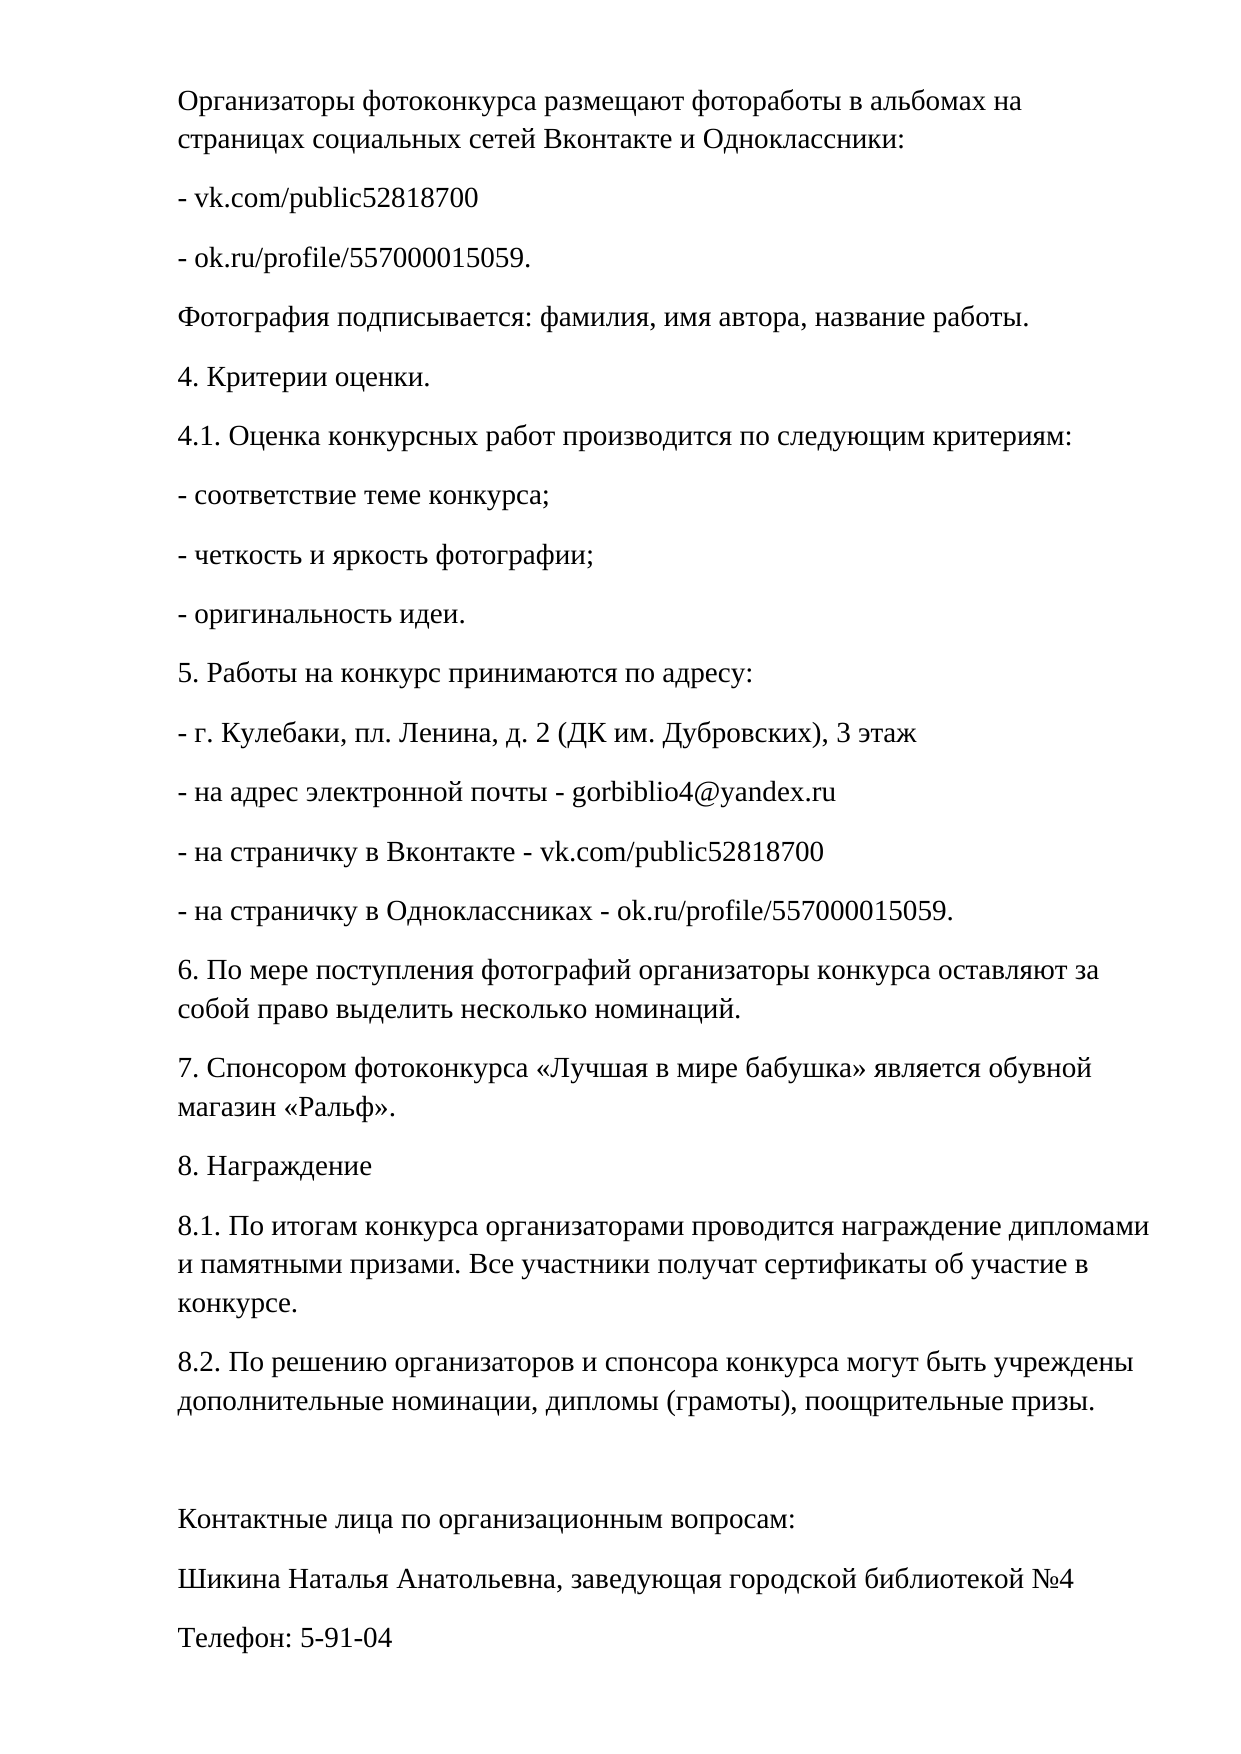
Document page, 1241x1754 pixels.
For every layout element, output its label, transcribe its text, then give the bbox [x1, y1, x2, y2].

text 8.1.​ По итогам конкурса организаторами проводится награждение дипломами и памятными призами. Все участники получат сертификаты об участие в конкурсе. [177, 1208, 1152, 1318]
text Организаторы фотоконкурса размещают фотоработы в альбомах на страницах социальных сетей Вконтакте и Одноклассники: [177, 83, 1152, 155]
text - ok.ru/profile/557000015059. [177, 240, 1152, 273]
text 7. Спонсором фотоконкурса «Лучшая в мире бабушка» является обувной магазин «Ральф». [177, 1050, 1152, 1122]
text Телефон: 5-91-04 [177, 1620, 1152, 1654]
text Шикина Наталья Анатольевна, заведующая городской библиотекой №4 [177, 1561, 1152, 1594]
text 8.2. По решению организаторов и спонсора конкурса могут быть учреждены дополнительные номинации, дипломы (грамоты), поощрительные призы. [177, 1344, 1152, 1416]
text 6. По мере поступления фотографий организаторы конкурса оставляют за собой право выделить несколько номинаций. [177, 952, 1152, 1024]
text - четкость и яркость фотографии; [177, 537, 1152, 570]
text - на страничку в Одноклассниках - ok.ru/profile/557000015059. [177, 893, 1152, 927]
text - на страничку в Вконтакте - vk.com/public52818700 [177, 834, 1152, 867]
text 4.1. Оценка конкурсных работ производится по следующим критериям: [177, 418, 1152, 452]
text - vk.com/public52818700 [177, 181, 1152, 214]
text - оригинальность идеи. [177, 596, 1152, 630]
text 4. Критерии оценки. [177, 359, 1152, 392]
text 8.​ Награждение [177, 1148, 1152, 1182]
text Фотография подписывается: фамилия, имя автора, название работы. [177, 299, 1152, 333]
text - на адрес электронной почты - gorbiblio4@yandex.ru [177, 774, 1152, 808]
text 5. Работы на конкурс принимаются по адресу: [177, 656, 1152, 689]
text - г. Кулебаки, пл. Ленина, д. 2 (ДК им. Дубровских), 3 этаж [177, 715, 1152, 748]
text - соответствие теме конкурса; [177, 477, 1152, 511]
text Контактные лица по организационным вопросам: [177, 1501, 1152, 1535]
